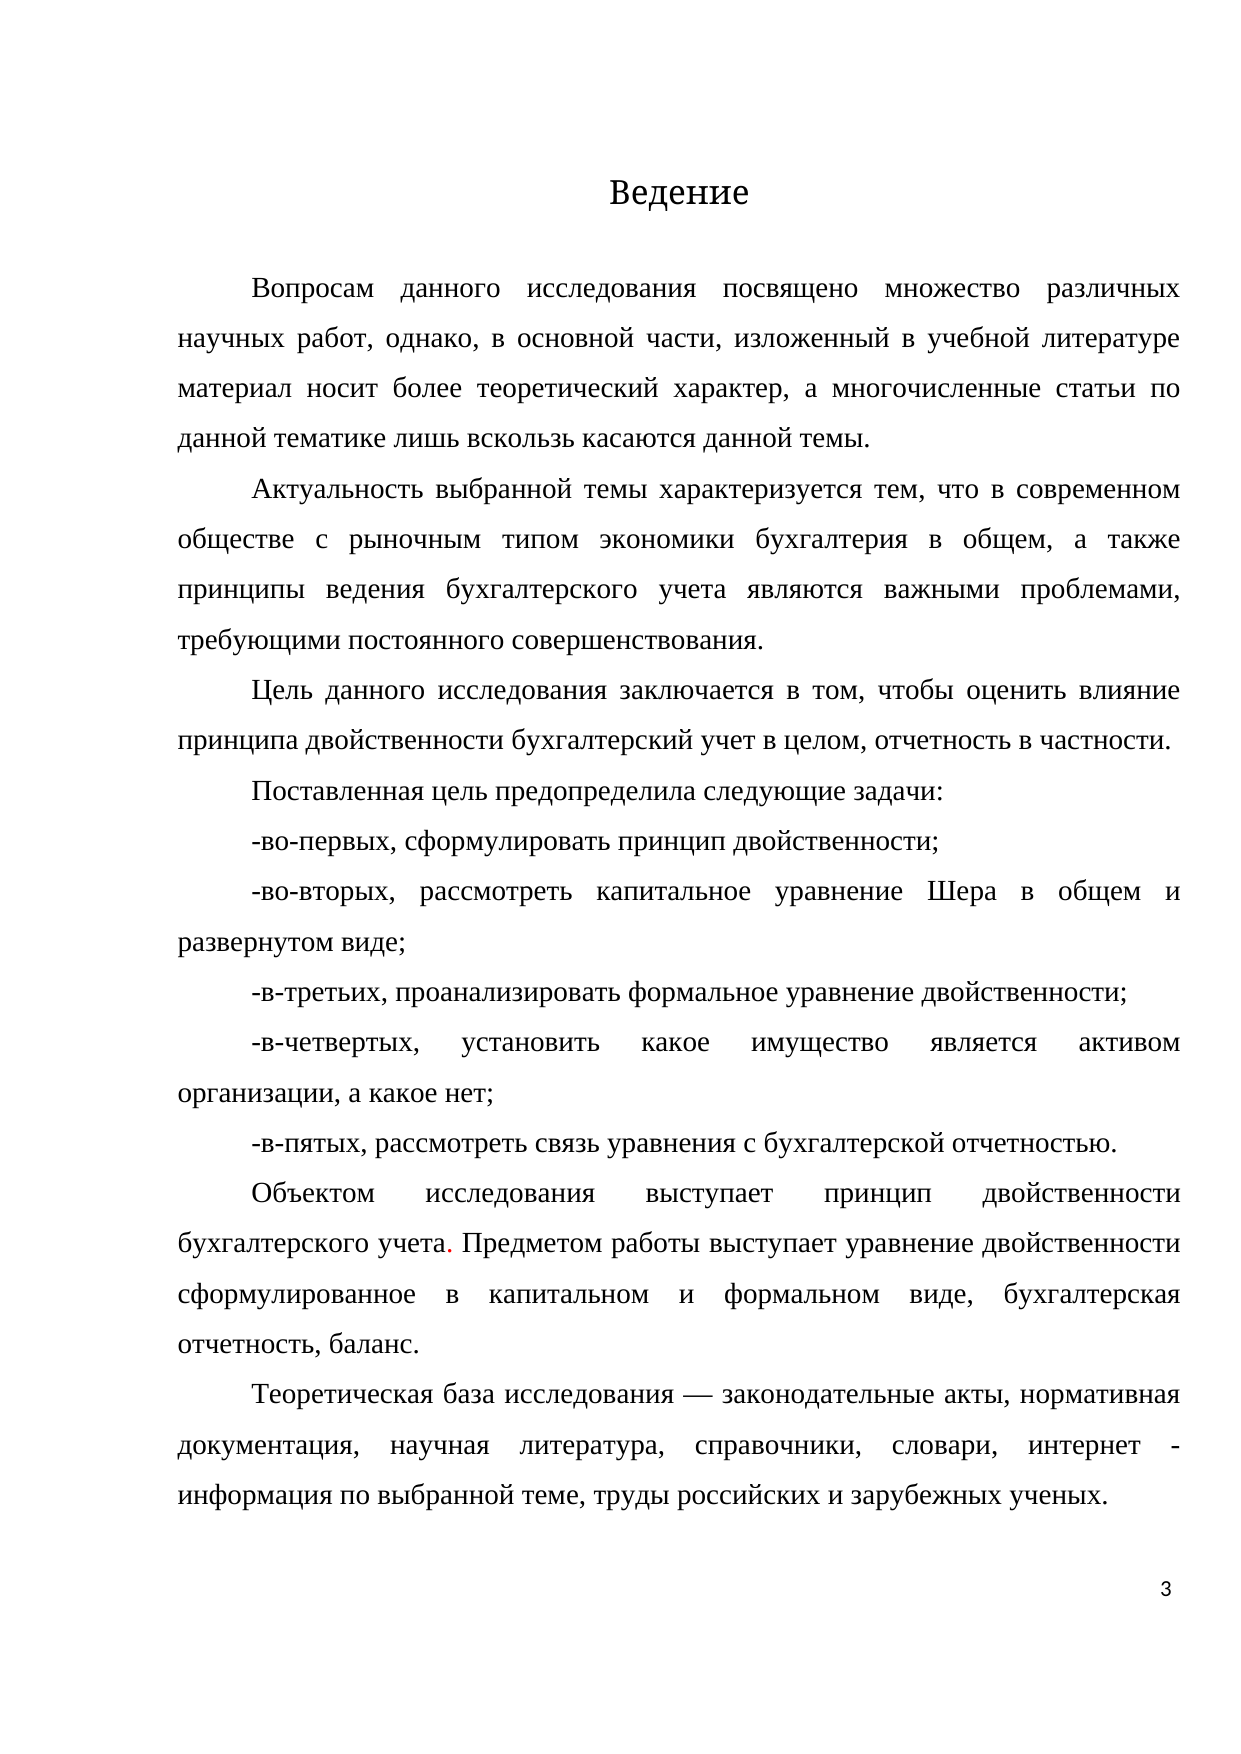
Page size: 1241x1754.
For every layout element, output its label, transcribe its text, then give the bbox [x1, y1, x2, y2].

text Ведение [177, 175, 1181, 213]
text Теоретическая база исследования ― законодательные акты, нормативная документация, научная литература, справочники, словари, интернет - информация по выбранной теме, труды российских и зарубежных ученых. [177, 1377, 1181, 1511]
text Актуальность выбранной темы характеризуется тем, что в современном обществе с рыночным типом экономики бухгалтерия в общем, а также принципы ведения бухгалтерского учета являются важными проблемами, требующими постоянного совершенствования. [177, 471, 1181, 655]
text Вопросам данного исследования посвящено множество различных научных работ, однако, в основной части, изложенный в учебной литературе материал носит более теоретический характер, а многочисленные статьи по данной тематике лишь вскользь касаются данной темы. [177, 270, 1181, 454]
text Цель данного исследования заключается в том, чтобы оценить влияние принципа двойственности бухгалтерский учет в целом, отчетность в частности. [177, 672, 1181, 756]
text -в-пятых, рассмотреть связь уравнения с бухгалтерской отчетностью. [177, 1125, 1181, 1158]
text Объектом исследования выступает принцип двойственности бухгалтерского учета. Предметом работы выступает уравнение двойственности сформулированное в капитальном и формальном виде, бухгалтерская отчетность, баланс. [177, 1175, 1181, 1360]
text -в-третьих, проанализировать формальное уравнение двойственности; [177, 974, 1181, 1008]
text Поставленная цель предопределила следующие задачи: [177, 773, 1181, 806]
text -в-четвертых, установить какое имущество является активом организации, а какое нет; [177, 1024, 1181, 1108]
text -во-вторых, рассмотреть капитальное уравнение Шера в общем и развернутом виде; [177, 873, 1181, 957]
text -во-первых, сформулировать принцип двойственности; [177, 823, 1181, 857]
